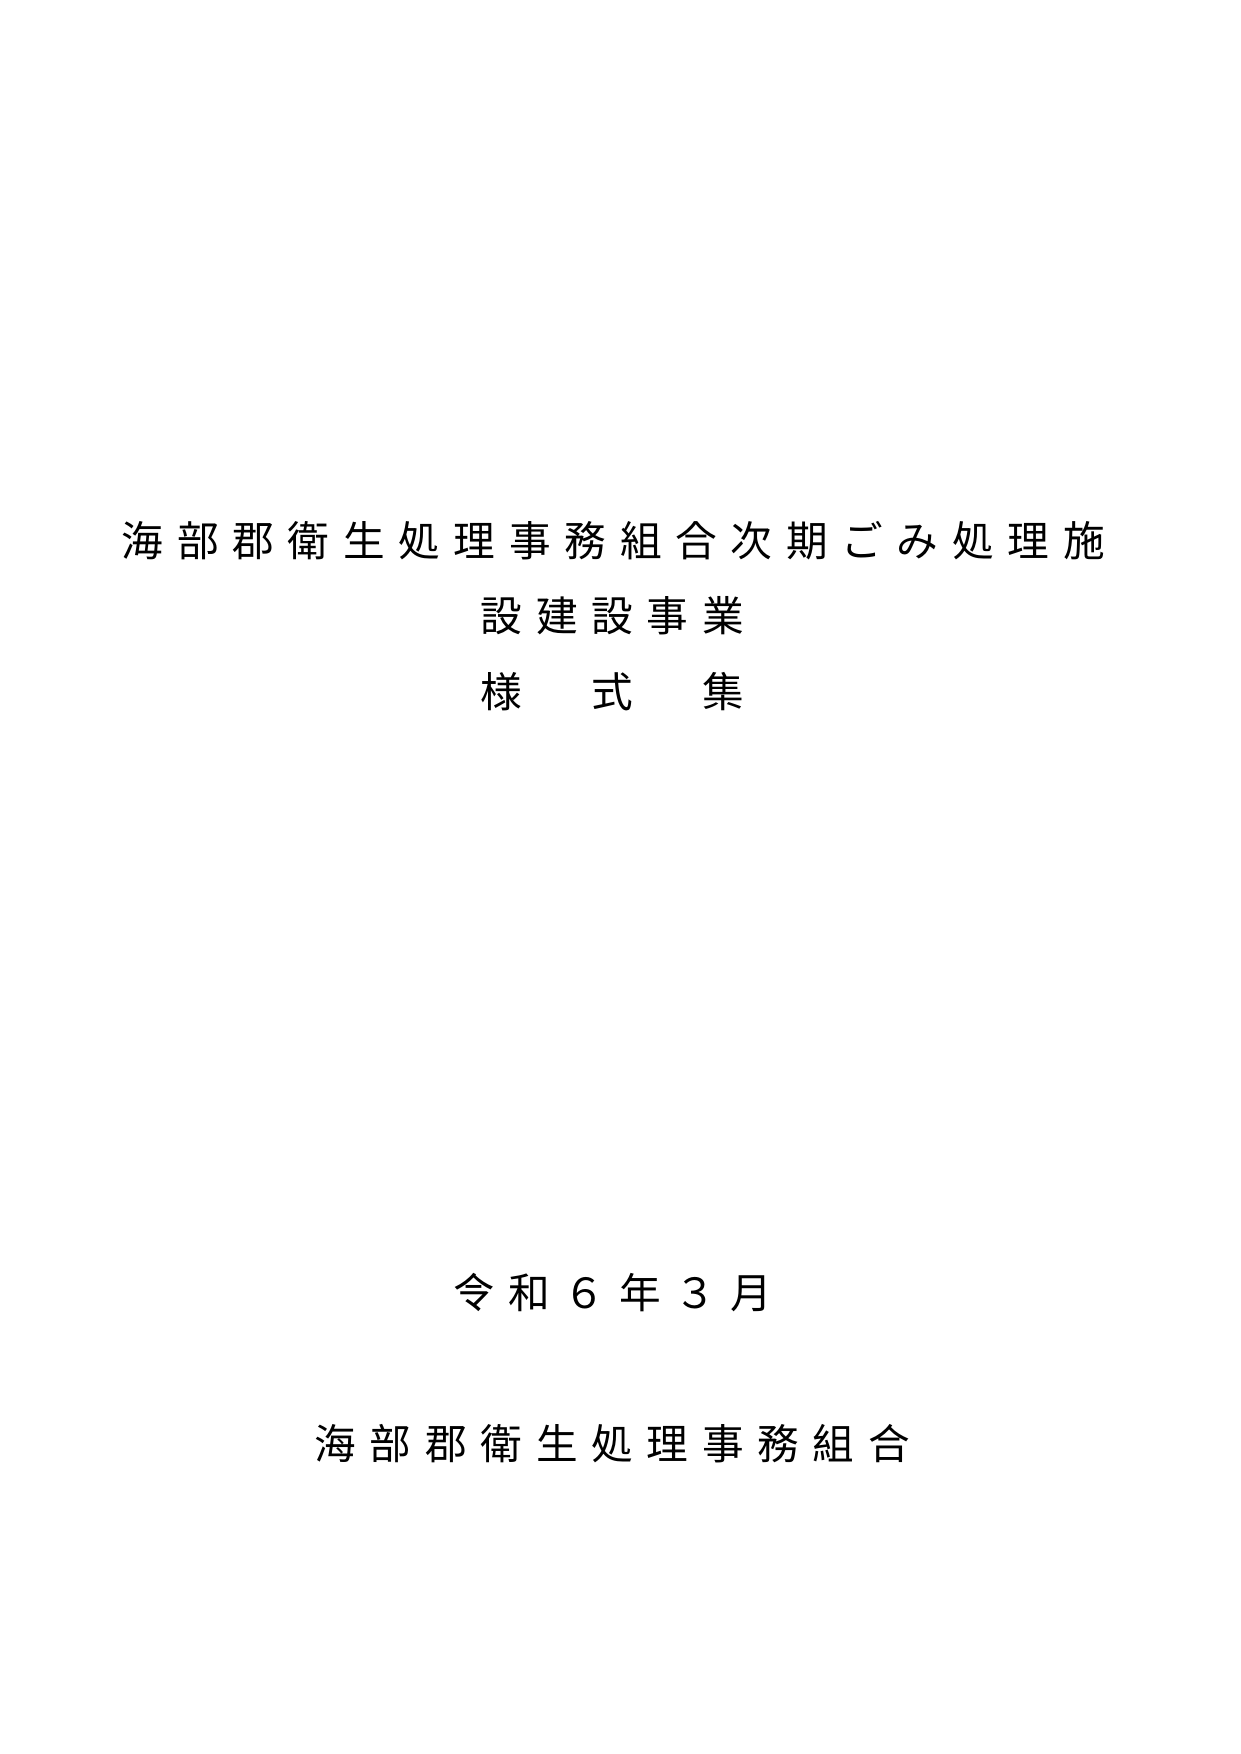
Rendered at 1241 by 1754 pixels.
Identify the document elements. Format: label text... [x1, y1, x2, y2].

text 令和６年３月 [121, 1253, 1119, 1328]
text 海部郡衛生処理事務組合 [121, 1403, 1119, 1479]
text 様 式 集 [121, 651, 1119, 727]
text 海部郡衛生処理事務組合次期ごみ処理施設建設事業 [121, 501, 1119, 651]
